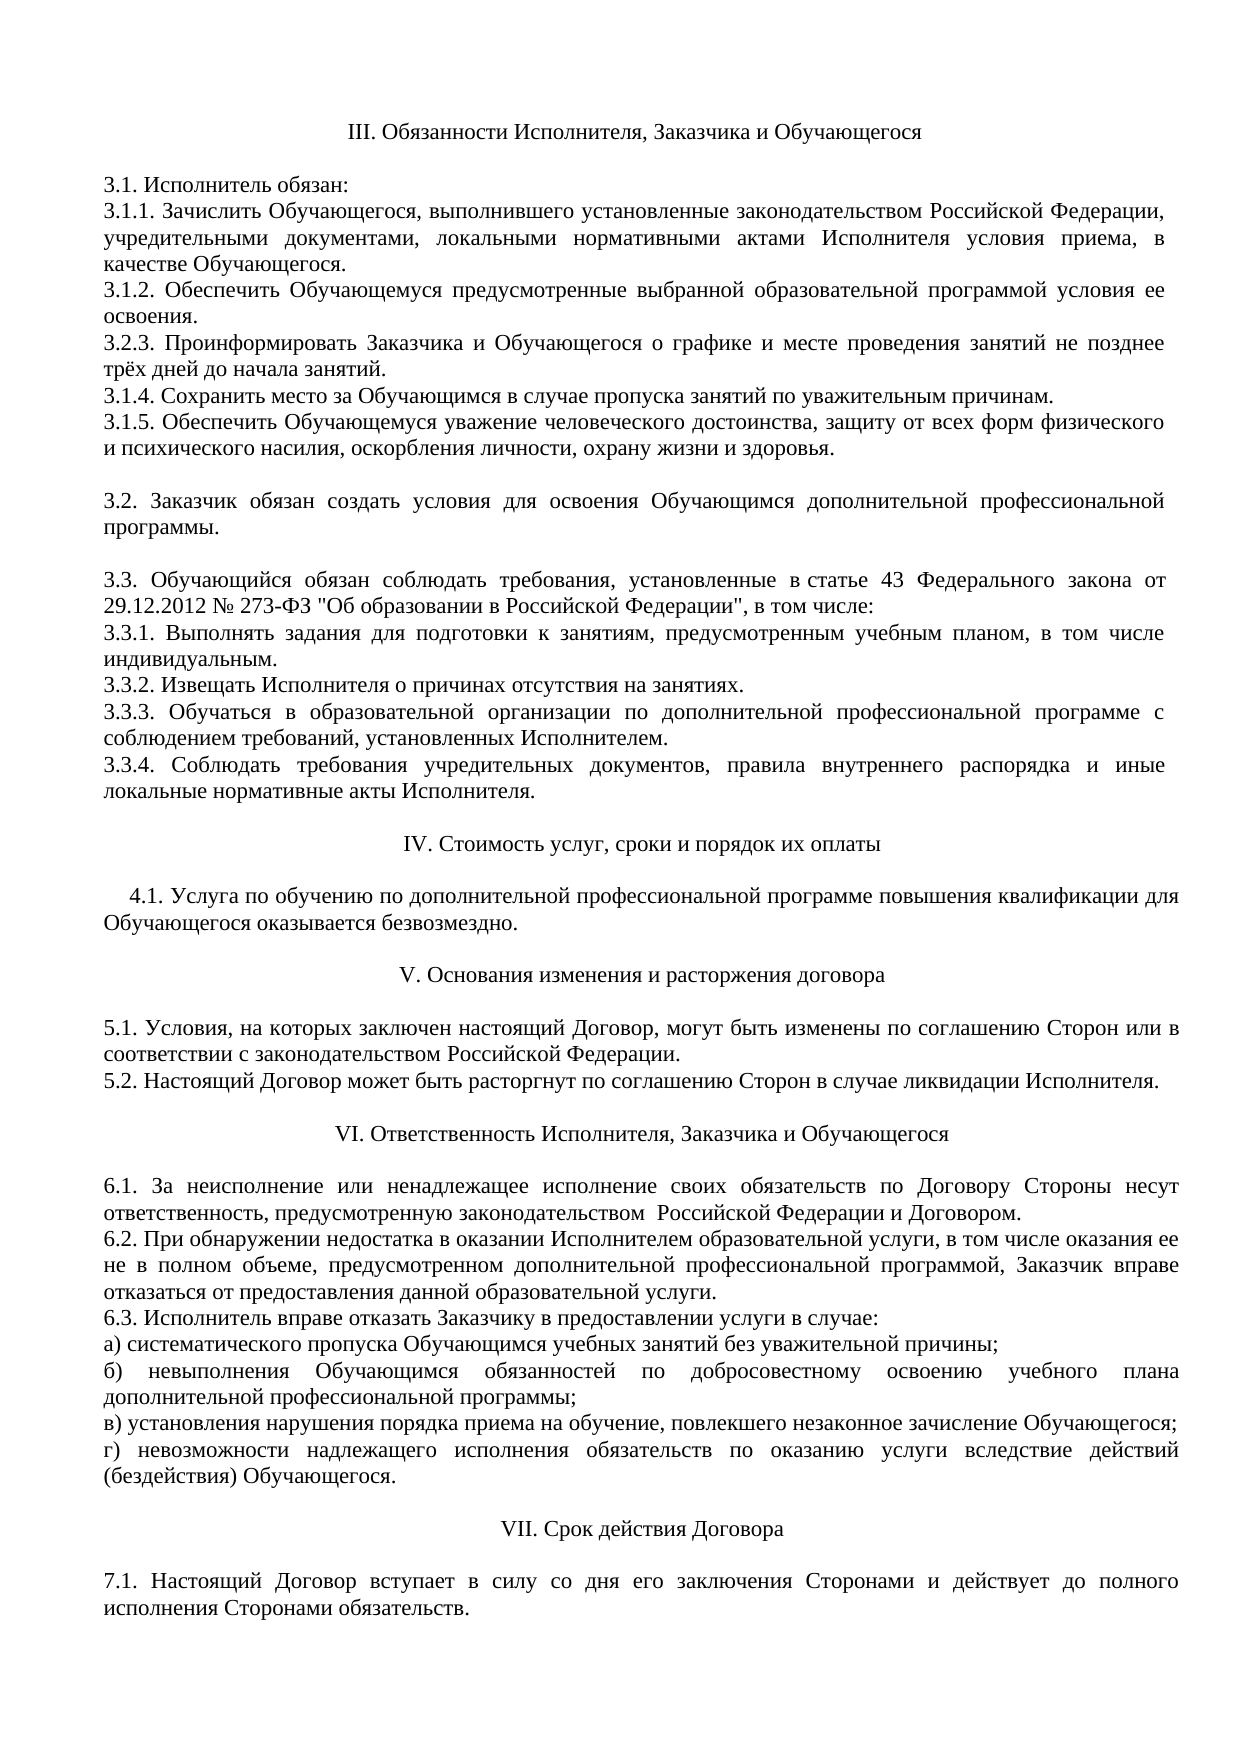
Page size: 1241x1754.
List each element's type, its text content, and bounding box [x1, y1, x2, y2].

text а) систематического пропуска Обучающимся учебных занятий без уважительной причины; [103, 1330, 1181, 1357]
text 3.3.4. Соблюдать требования учредительных документов, правила внутреннего распорядка и иные локальные нормативные акты Исполнителя. [103, 751, 1167, 803]
text V. Основания изменения и расторжения договора [103, 961, 1181, 988]
text 3.1.2. Обеспечить Обучающемуся предусмотренные выбранной образовательной программой условия ее освоения. [103, 276, 1167, 329]
text 3.1.1. Зачислить Обучающегося, выполнившего установленные законодательством Российской Федерации, учредительными документами, локальными нормативными актами Исполнителя условия приема, в качестве Обучающегося. [103, 197, 1167, 276]
text 3.2.3. Проинформировать Заказчика и Обучающегося о графике и месте проведения занятий не позднее трёх дней до начала занятий. [103, 329, 1167, 382]
text б) невыполнения Обучающимся обязанностей по добросовестному освоению учебного плана дополнительной профессиональной программы; [103, 1357, 1181, 1409]
text 3.1. Исполнитель обязан: [103, 171, 1167, 197]
text 3.2. Заказчик обязан создать условия для освоения Обучающимся дополнительной профессиональной программы. [103, 487, 1167, 540]
text IV. Стоимость услуг, сроки и порядок их оплаты [103, 830, 1181, 856]
text 3.1.4. Сохранить место за Обучающимся в случае пропуска занятий по уважительным причинам. [103, 382, 1167, 408]
text 3.3. Обучающийся обязан соблюдать требования, установленные в статье 43 Федерального закона от 29.12.2012 № 273-ФЗ "Об образовании в Российской Федерации", в том числе: [103, 566, 1167, 619]
text VII. Срок действия Договора [103, 1515, 1181, 1541]
text 3.3.1. Выполнять задания для подготовки к занятиям, предусмотренным учебным планом, в том числе индивидуальным. [103, 619, 1167, 672]
text 3.1.5. Обеспечить Обучающемуся уважение человеческого достоинства, защиту от всех форм физического и психического насилия, оскорбления личности, охрану жизни и здоровья. [103, 408, 1167, 461]
text 6.1. За неисполнение или ненадлежащее исполнение своих обязательств по Договору Стороны несут ответственность, предусмотренную законодательством Российской Федерации и Договором. [103, 1172, 1181, 1225]
text г) невозможности надлежащего исполнения обязательств по оказанию услуги вследствие действий (бездействия) Обучающегося. [103, 1436, 1181, 1488]
text 6.2. При обнаружении недостатка в оказании Исполнителем образовательной услуги, в том числе оказания ее не в полном объеме, предусмотренном дополнительной профессиональной программой, Заказчик вправе отказаться от предоставления данной образовательной услуги. [103, 1225, 1181, 1304]
text 5.1. Условия, на которых заключен настоящий Договор, могут быть изменены по соглашению Сторон или в соответствии с законодательством Российской Федерации. [103, 1014, 1181, 1067]
text 5.2. Настоящий Договор может быть расторгнут по соглашению Сторон в случае ликвидации Исполнителя. [103, 1067, 1181, 1093]
text 3.3.2. Извещать Исполнителя о причинах отсутствия на занятиях. [103, 672, 1167, 698]
text 7.1. Настоящий Договор вступает в силу со дня его заключения Сторонами и действует до полного исполнения Сторонами обязательств. [103, 1568, 1181, 1620]
text в) установления нарушения порядка приема на обучение, повлекшего незаконное зачисление Обучающегося; [103, 1409, 1181, 1436]
text III. Обязанности Исполнителя, Заказчика и Обучающегося [103, 118, 1167, 144]
text 4.1. Услуга по обучению по дополнительной профессиональной программе повышения квалификации для Обучающегося оказывается безвозмездно. [103, 882, 1181, 935]
text 6.3. Исполнитель вправе отказать Заказчику в предоставлении услуги в случае: [103, 1304, 1181, 1330]
text 3.3.3. Обучаться в образовательной организации по дополнительной профессиональной программе с соблюдением требований, установленных Исполнителем. [103, 698, 1167, 751]
text VI. Ответственность Исполнителя, Заказчика и Обучающегося [103, 1119, 1181, 1146]
